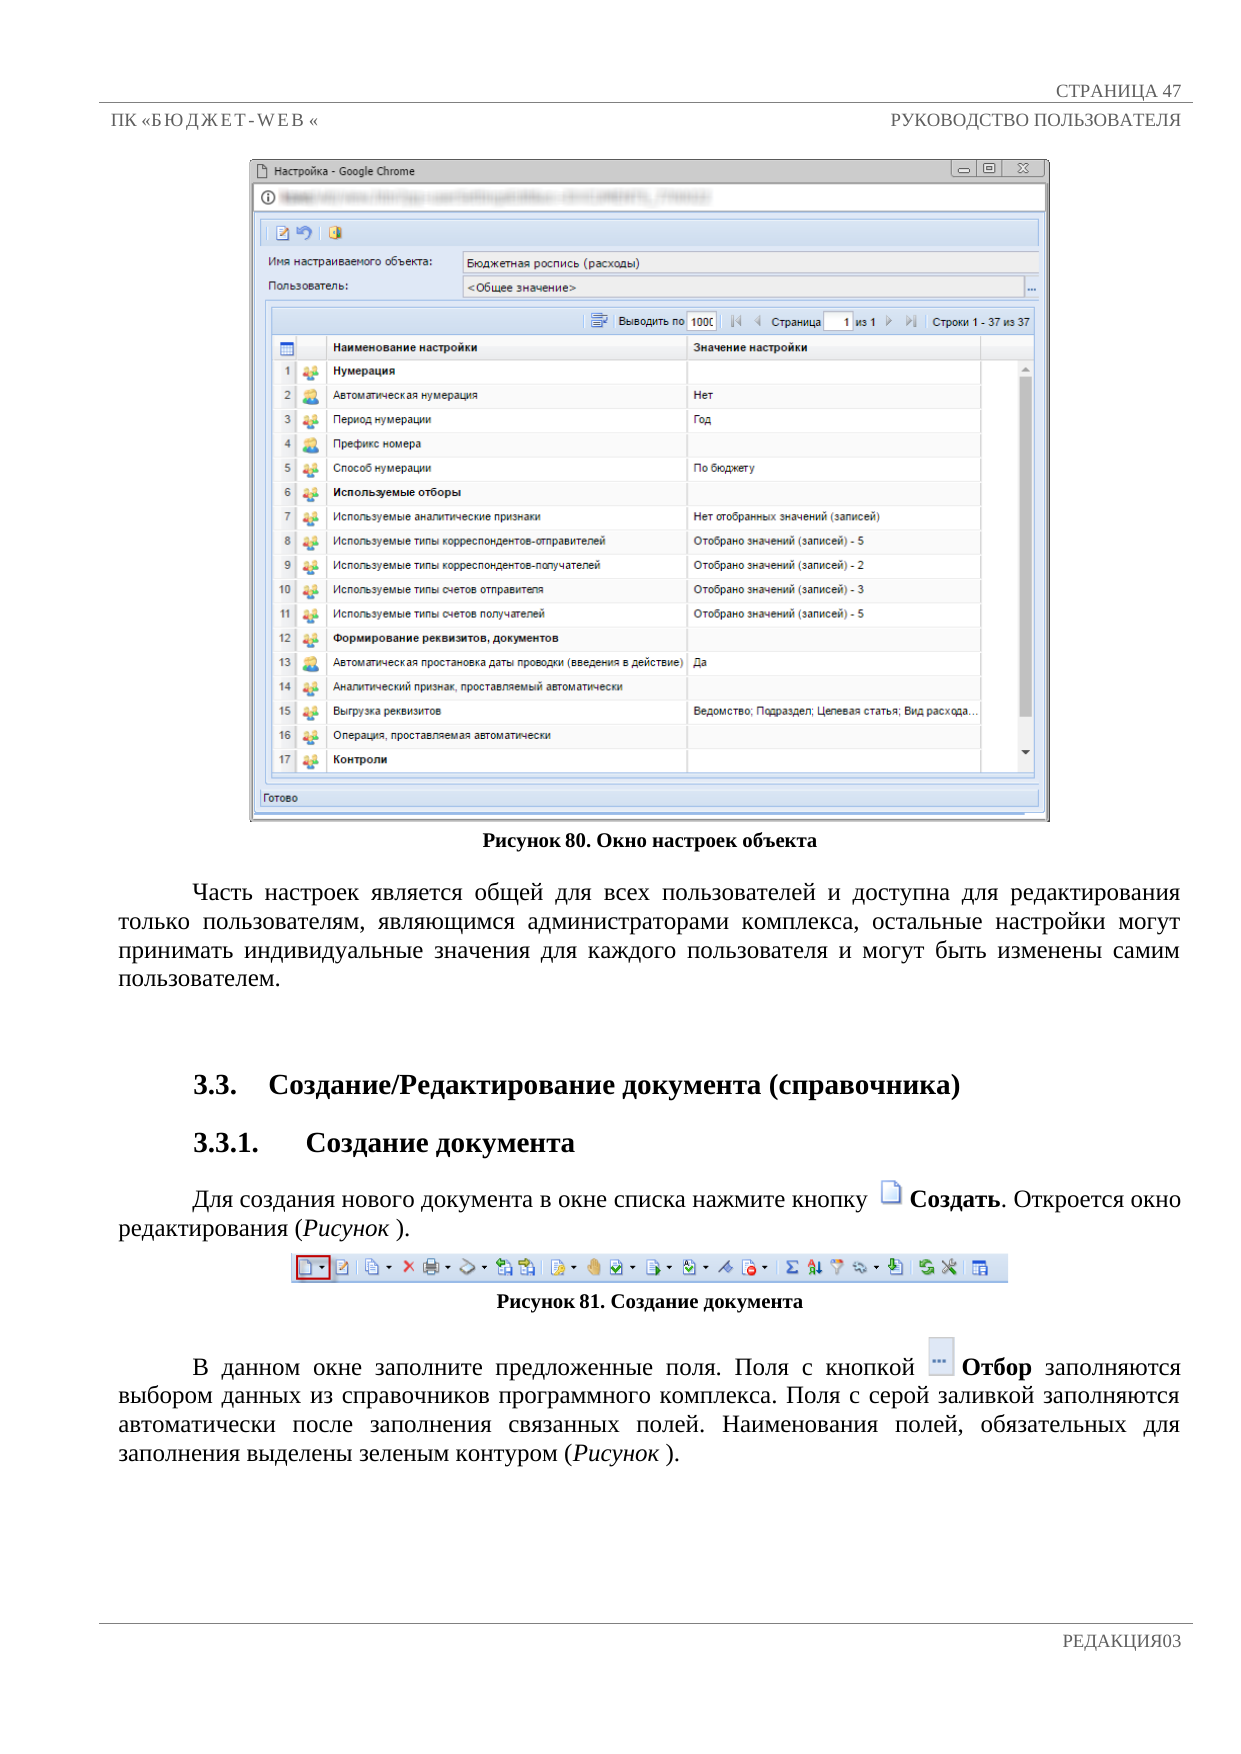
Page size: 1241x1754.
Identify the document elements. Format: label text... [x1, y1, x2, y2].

list 81. Создание документа [118, 1288, 1181, 1313]
text Создание/Редактирование документа (справочника) [193, 1067, 1181, 1100]
list 80. Окно настроек объекта [118, 828, 1181, 852]
picture [875, 1179, 903, 1208]
text Часть настроек является общей для всех пользователей и доступна для редактирования только пользователям, являющимся администраторами комплекса, остальные настройки могут принимать индивидуальные значения для каждого пользователя и могут быть изменены самим пользователем. [118, 877, 1181, 992]
text Создание документа [193, 1125, 1181, 1159]
picture [249, 159, 1050, 822]
picture [928, 1337, 955, 1376]
picture [291, 1253, 1009, 1283]
